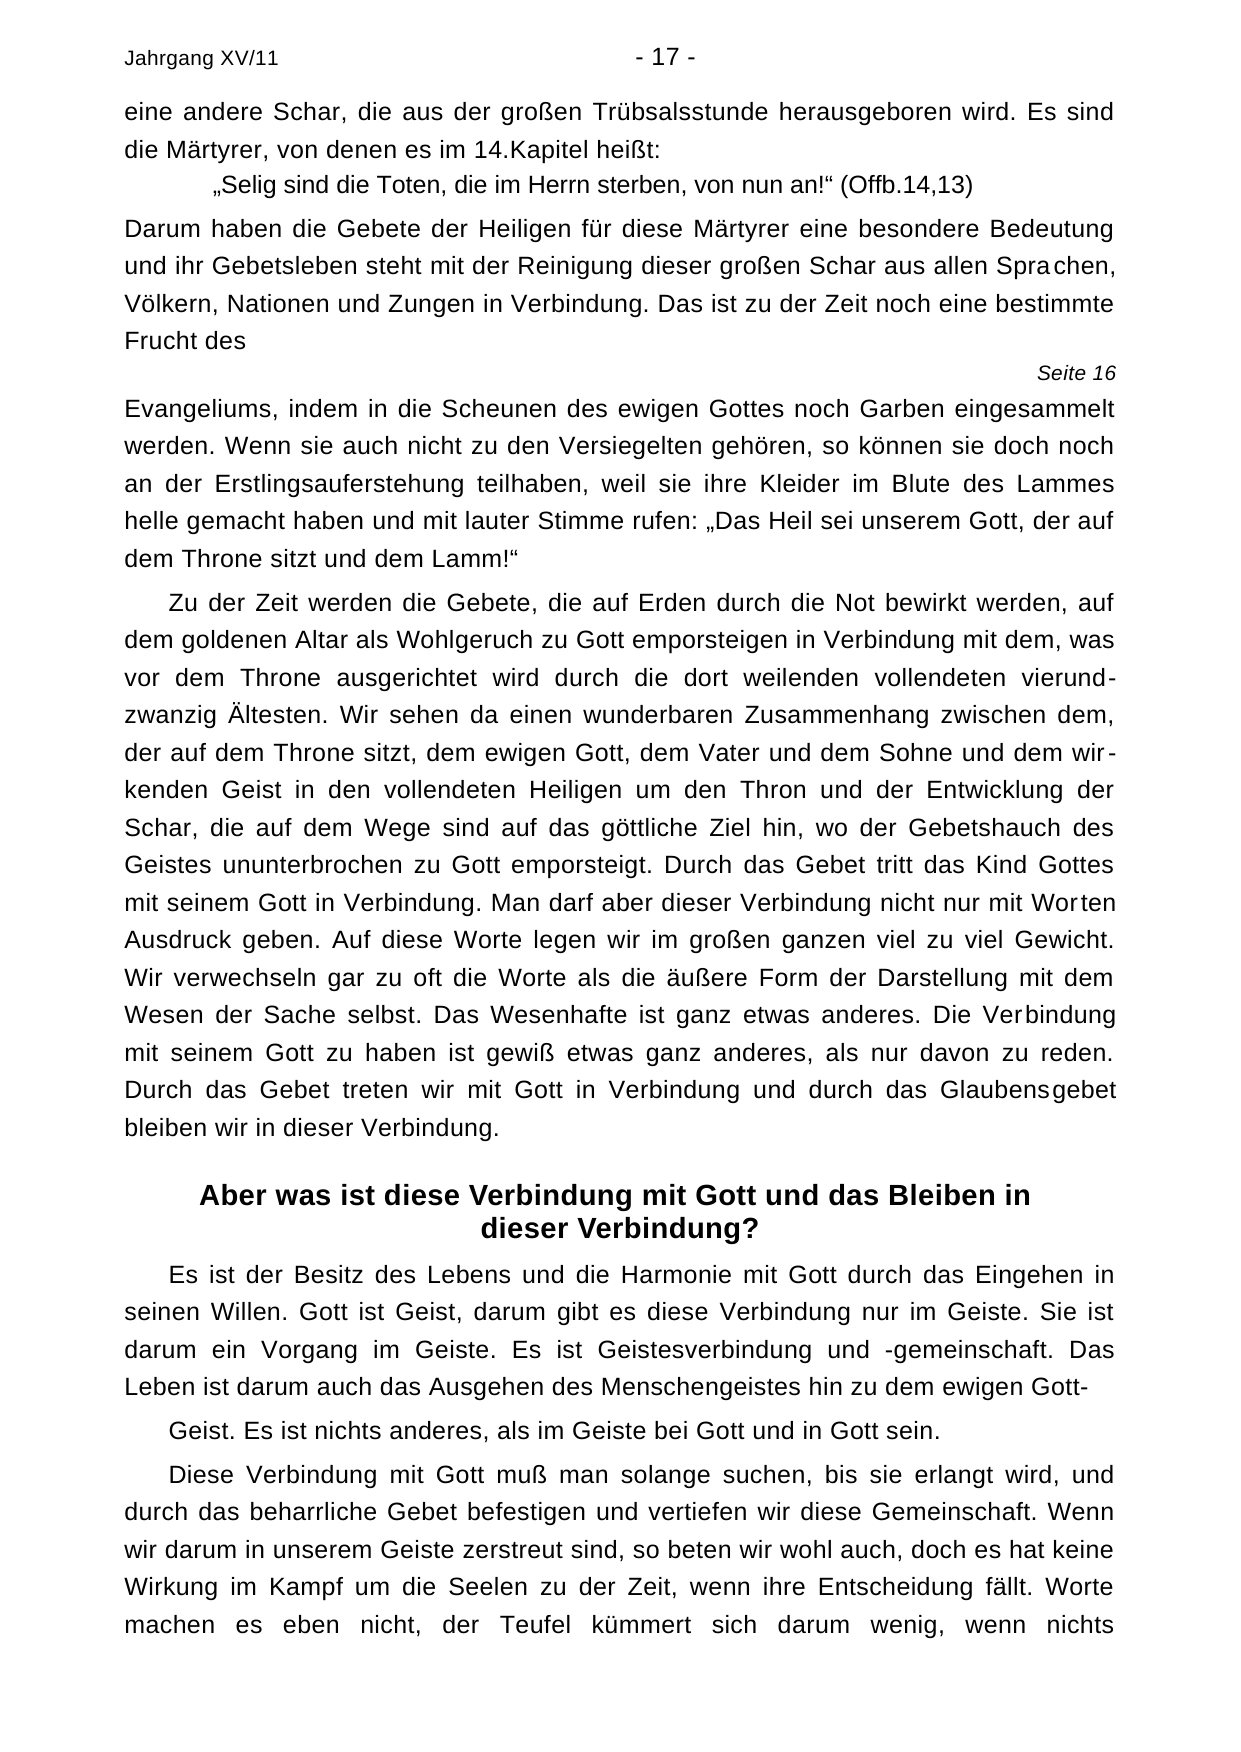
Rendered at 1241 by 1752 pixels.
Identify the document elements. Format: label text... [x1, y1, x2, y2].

text Geist. Es ist nichts anderes, als im Geiste bei Gott und in Gott sein. [124, 1407, 1116, 1445]
text Seite 16 [124, 361, 1116, 385]
subtitle Aber was ist diese Verbindung mit Gott und das Bleiben in dieser Verbindung? [124, 1178, 1116, 1245]
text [124, 1451, 1116, 1639]
text „Selig sind die Toten, die im Herrn sterben, von nun an!“ (Offb.14,13) [213, 170, 1116, 199]
text Zu der Zeit werden die Gebete, die auf Erden durch die Not bewirkt werden, auf dem goldenen Altar als Wohlgeruch zu Gott emporsteigen in Verbindung mit dem, was vor dem Throne ausgerichtet wird durch die dort weilenden vollendeten vierundzwanzig Ältesten. Wir sehen da einen wunderbaren Zusammenhang zwischen dem, der auf dem Throne sitzt, dem ewigen Gott, dem Vater und dem Sohne und dem wirkenden Geist in den vollendeten Heiligen um den Thron und der Entwicklung der Schar, die auf dem Wege sind auf das göttliche Ziel hin, wo der Gebetshauch des Geistes ununterbrochen zu Gott emporsteigt. Durch das Gebet tritt das Kind Gottes mit seinem Gott in Verbindung. Man darf aber dieser Verbindung nicht nur mit Worten Ausdruck geben. Auf diese Worte legen wir im großen ganzen viel zu viel Gewicht. Wir verwechseln gar zu oft die Worte als die äußere Form der Darstellung mit dem Wesen der Sache selbst. Das Wesenhafte ist ganz etwas anderes. Die Verbindung mit seinem Gott zu haben ist gewiß etwas ganz anderes, als nur davon zu reden. Durch das Gebet treten wir mit Gott in Verbindung und durch das Glaubensgebet bleiben wir in dieser Verbindung. [124, 579, 1116, 1141]
text Darum haben die Gebete der Heiligen für diese Märtyrer eine besondere Bedeutung und ihr Gebetsleben steht mit der Reinigung dieser großen Schar aus allen Sprachen, Völkern, Nationen und Zungen in Verbindung. Das ist zu der Zeit noch eine bestimmte Frucht des [124, 205, 1116, 355]
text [124, 89, 1116, 164]
text Es ist der Besitz des Lebens und die Harmonie mit Gott durch das Eingehen in seinen Willen. Gott ist Geist, darum gibt es diese Verbindung nur im Geiste. Sie ist darum ein Vorgang im Geiste. Es ist Geistesverbindung und -gemeinschaft. Das Leben ist darum auch das Ausgehen des Menschengeistes hin zu dem ewigen Gott- [124, 1251, 1116, 1401]
text Evangeliums, indem in die Scheunen des ewigen Gottes noch Garben eingesammelt werden. Wenn sie auch nicht zu den Versiegelten gehören, so können sie doch noch an der Erstlingsauferstehung teilhaben, weil sie ihre Kleider im Blute des Lammes helle gemacht haben und mit lauter Stimme rufen: „Das Heil sei unserem Gott, der auf dem Throne sitzt und dem Lamm!“ [124, 385, 1116, 573]
